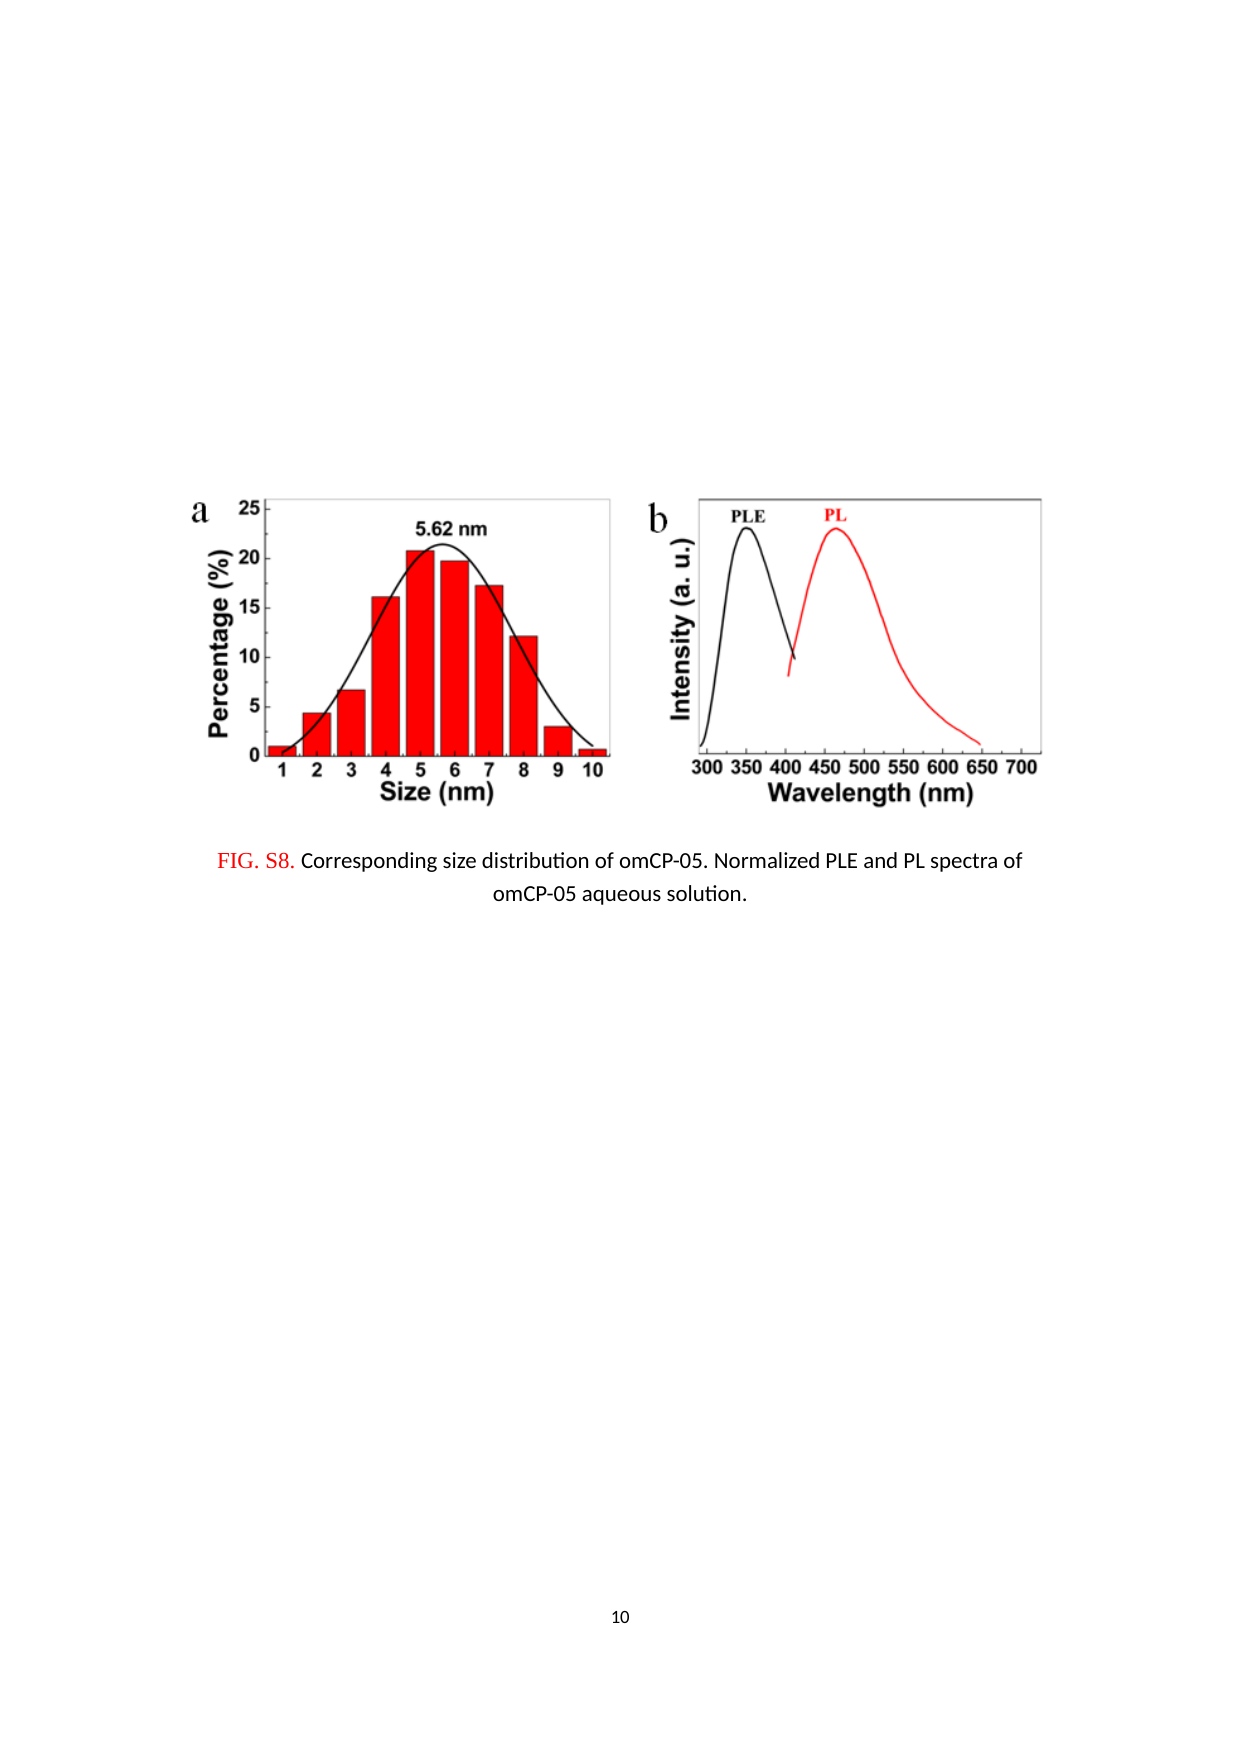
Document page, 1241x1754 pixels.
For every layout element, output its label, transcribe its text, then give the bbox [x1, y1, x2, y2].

text FIG. S8. Corresponding size distribution of omCP-05. Normalized PLE and PL spectra of omCP-05 aqueous solution. [187, 844, 1053, 909]
picture [187, 487, 1053, 814]
